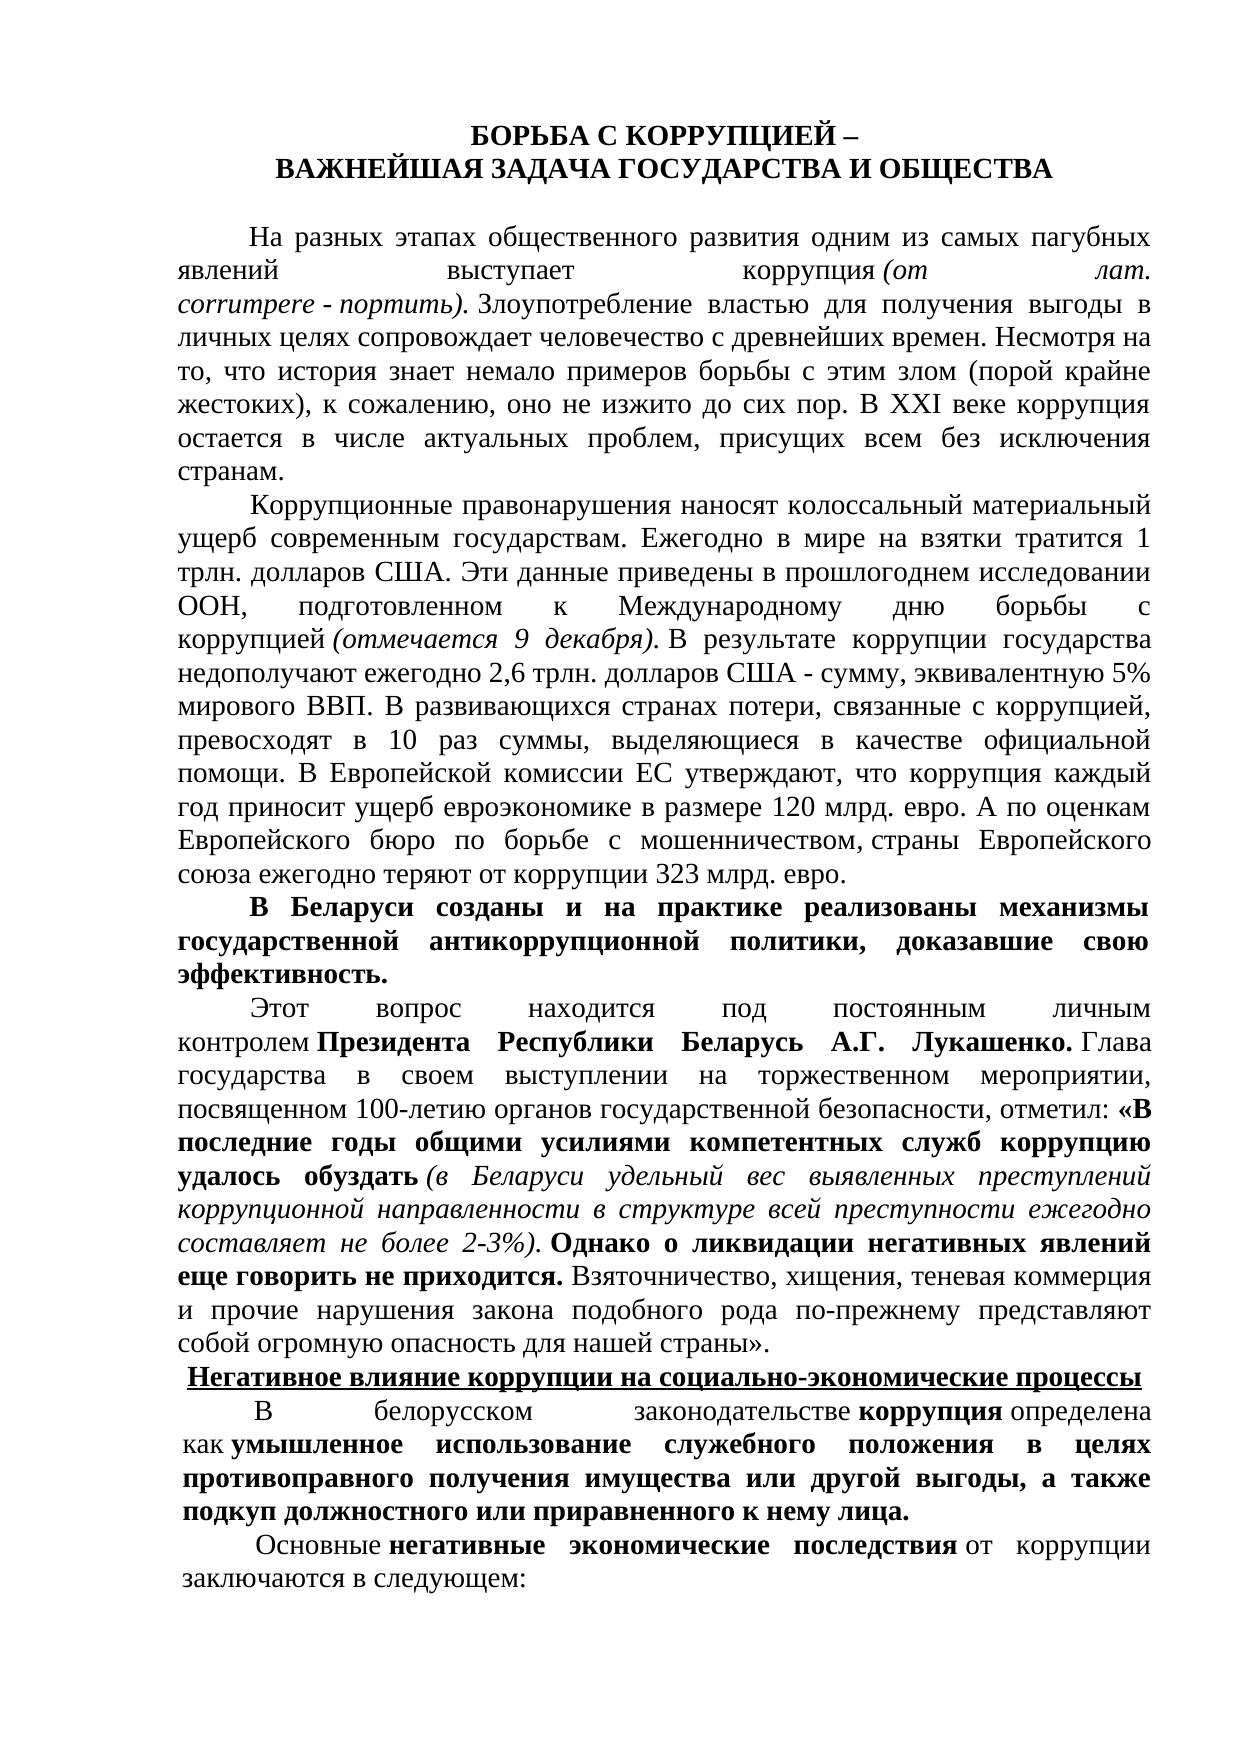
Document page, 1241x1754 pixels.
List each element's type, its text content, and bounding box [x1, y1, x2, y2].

text Коррупционные правонарушения наносят колоссальный материальный ущерб современным государствам. Ежегодно в мире на взятки тратится 1 трлн. долларов США. Эти данные приведены в прошлогоднем исследовании ООН, подготовленном к Международному дню борьбы с коррупцией (отмечается 9 декабря). В результате коррупции государства недополучают ежегодно 2,6 трлн. долларов США - сумму, эквивалентную 5% мирового ВВП. В развивающихся странах потери, связанные с коррупцией, превосходят в 10 раз суммы, выделяющиеся в качестве официальной помощи. В Европейской комиссии ЕС утверждают, что коррупция каждый год приносит ущерб евроэкономике в размере 120 млрд. евро. А по оценкам Европейского бюро по борьбе с мошенничеством, страны Европейского союза ежегодно теряют от коррупции 323 млрд. евро. [177, 487, 1152, 889]
text ВАЖНЕЙШАЯ ЗАДАЧА ГОСУДАРСТВА И ОБЩЕСТВА [177, 152, 1152, 185]
text На разных этапах общественного развития одним из самых пагубных явлений выступает коррупция (от лат. corrumpere - портить). Злоупотребление властью для получения выгоды в личных целях сопровождает человечество с древнейших времен. Несмотря на то, что история знает немало примеров борьбы с этим злом (порой крайне жестоких), к сожалению, оно не изжито до сих пор. В XXI веке коррупция остается в числе актуальных проблем, присущих всем без исключения странам. [177, 219, 1152, 487]
text БОРЬБА С КОРРУПЦИЕЙ – [177, 118, 1152, 152]
text Негативное влияние коррупции на социально-экономические процессы [187, 1359, 1152, 1393]
text Основные негативные экономические последствия от коррупции заключаются в следующем: [182, 1527, 1151, 1594]
text В Беларуси созданы и на практике реализованы механизмы государственной антикоррупционной политики, доказавшие свою эффективность. [177, 889, 1149, 990]
text Этот вопрос находится под постоянным личным контролем Президента Республики Беларусь А.Г. Лукашенко. Глава государства в своем выступлении на торжественном мероприятии, посвященном 100-летию органов государственной безопасности, отметил: «В последние годы общими усилиями компетентных служб коррупцию удалось обуздать (в Беларуси удельный вес выявленных преступлений коррупционной направленности в структуре всей преступности ежегодно составляет не более 2-3%). Однако о ликвидации негативных явлений еще говорить не приходится. Взяточничество, хищения, теневая коммерция и прочие нарушения закона подобного рода по-прежнему представляют собой огромную опасность для нашей страны». [177, 990, 1152, 1359]
text В белорусском законодательстве коррупция определена как умышленное использование служебного положения в целях противоправного получения имущества или другой выгоды, а также подкуп должностного или приравненного к нему лица. [182, 1393, 1152, 1527]
